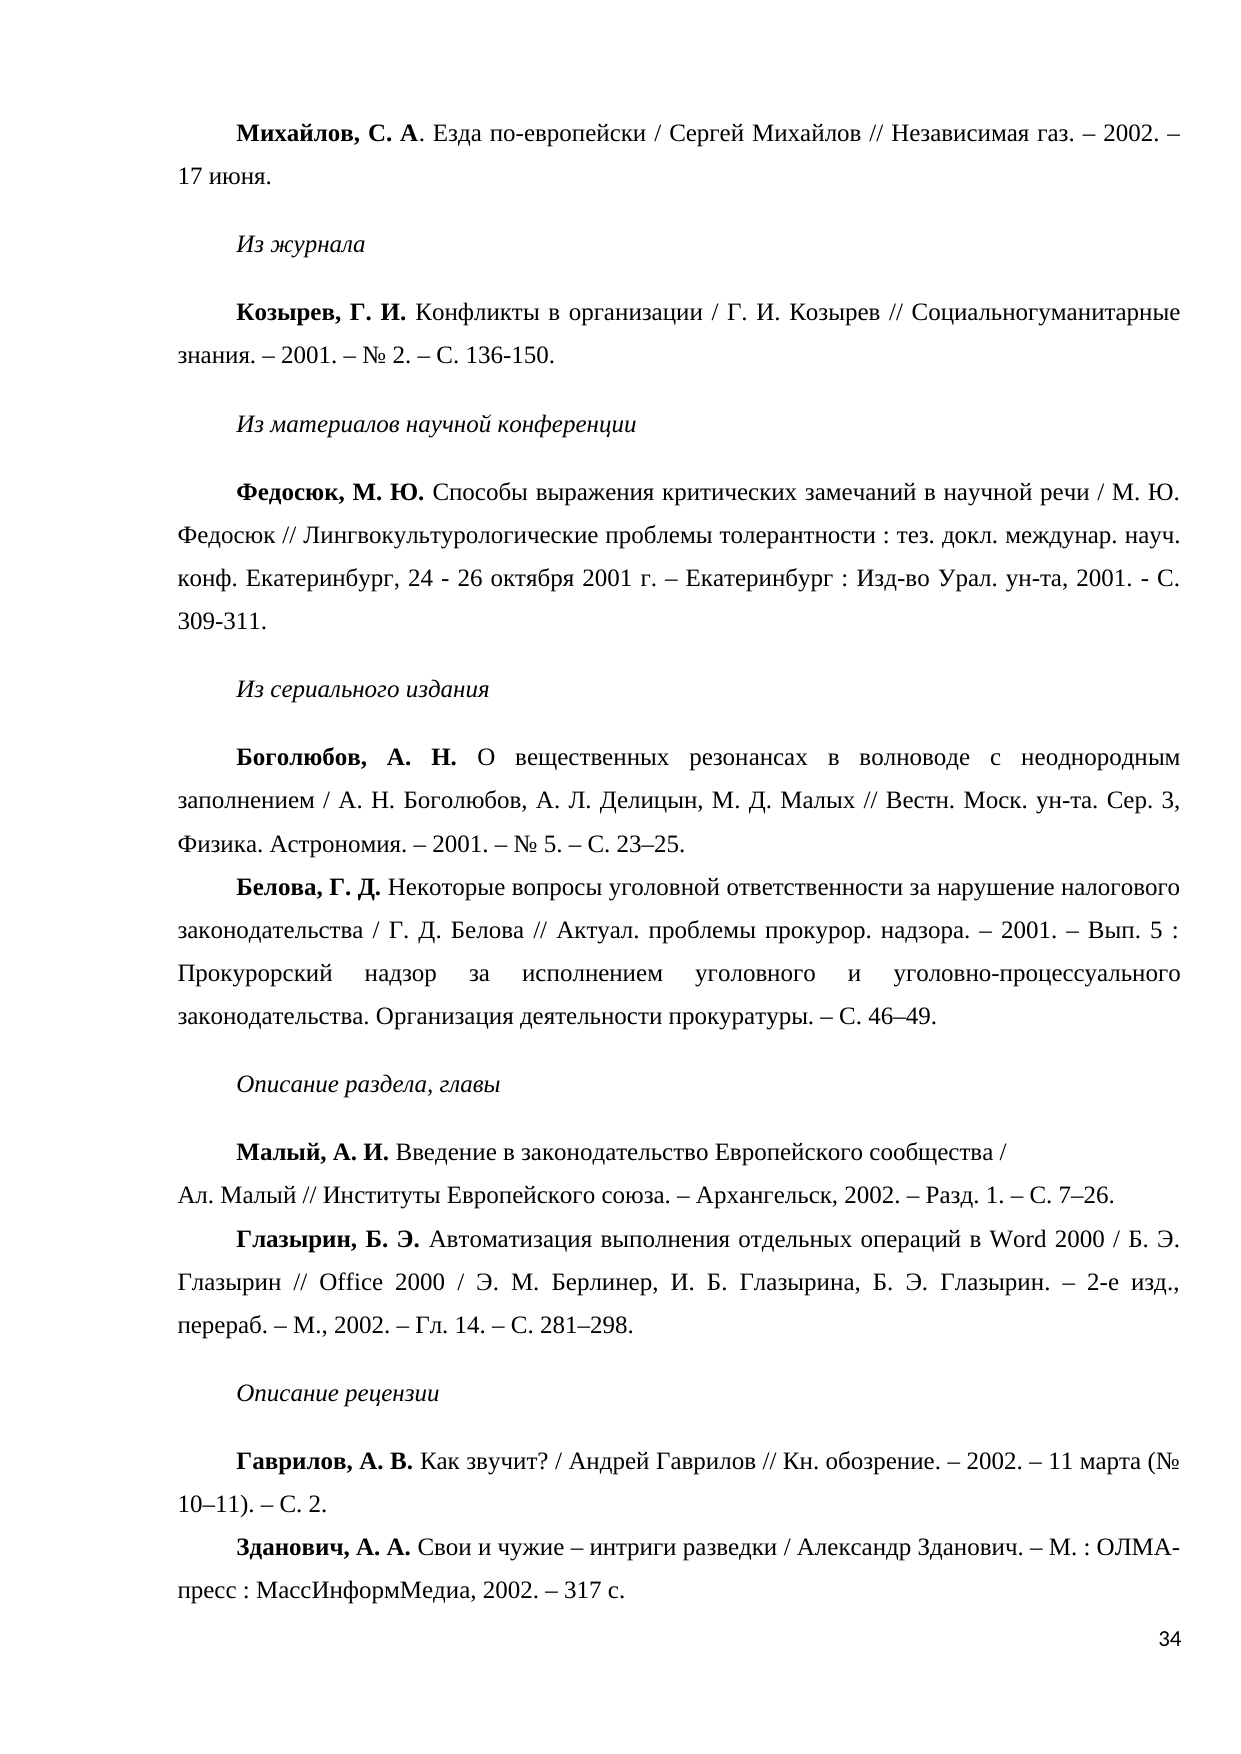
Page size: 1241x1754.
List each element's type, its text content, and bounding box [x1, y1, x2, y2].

text Ал. Малый // Институты Европейского союза. – Архангельск, 2002. – Разд. 1. – С. 7–26. [177, 1181, 1181, 1209]
text Малый, А. И. Введение в законодательство Европейского сообщества / [177, 1137, 1181, 1166]
text Из журнала [177, 229, 1181, 258]
text Гаврилов, А. В. Как звучит? / Андрей Гаврилов // Кн. обозрение. – 2002. – 11 марта (№ 10–11). – С. 2. [177, 1446, 1181, 1518]
text Зданович, А. А. Свои и чужие – интриги разведки / Александр Зданович. – М. : ОЛМА-пресс : МассИнформМедиа, 2002. – 317 с. [177, 1532, 1181, 1604]
text Глазырин, Б. Э. Автоматизация выполнения отдельных операций в Word 2000 / Б. Э. Глазырин // Office 2000 / Э. М. Берлинер, И. Б. Глазырина, Б. Э. Глазырин. – 2-е изд., перераб. – М., 2002. – Гл. 14. – С. 281–298. [177, 1224, 1181, 1339]
text Из материалов научной конференции [177, 409, 1181, 437]
text Козырев, Г. И. Конфликты в организации / Г. И. Козырев // Социальногуманитарные знания. – 2001. – № 2. – С. 136-150. [177, 297, 1181, 369]
text Михайлов, С. А. Езда по-европейски / Сергей Михайлов // Независимая газ. – 2002. – 17 июня. [177, 118, 1181, 190]
text Федосюк, М. Ю. Способы выражения критических замечаний в научной речи / М. Ю. Федосюк // Лингвокультурологические проблемы толерантности : тез. докл. междунар. науч. конф. Екатеринбург, 24 - 26 октября 2001 г. – Екатеринбург : Изд-во Урал. ун-та, 2001. - С. 309-311. [177, 477, 1181, 635]
text Белова, Г. Д. Некоторые вопросы уголовной ответственности за нарушение налогового законодательства / Г. Д. Белова // Актуал. проблемы прокурор. надзора. – 2001. – Вып. 5 : Прокурорский надзор за исполнением уголовного и уголовно-процессуального законодательства. Организация деятельности прокуратуры. – С. 46–49. [177, 872, 1181, 1030]
text Боголюбов, А. Н. О вещественных резонансах в волноводе с неоднородным заполнением / А. Н. Боголюбов, А. Л. Делицын, M. Д. Малых // Вестн. Моск. ун-та. Сер. 3, Физика. Астрономия. – 2001. – № 5. – С. 23–25. [177, 742, 1181, 857]
text Из сериального издания [177, 674, 1181, 703]
text Описание рецензии [177, 1378, 1181, 1407]
text Описание раздела, главы [177, 1069, 1181, 1098]
